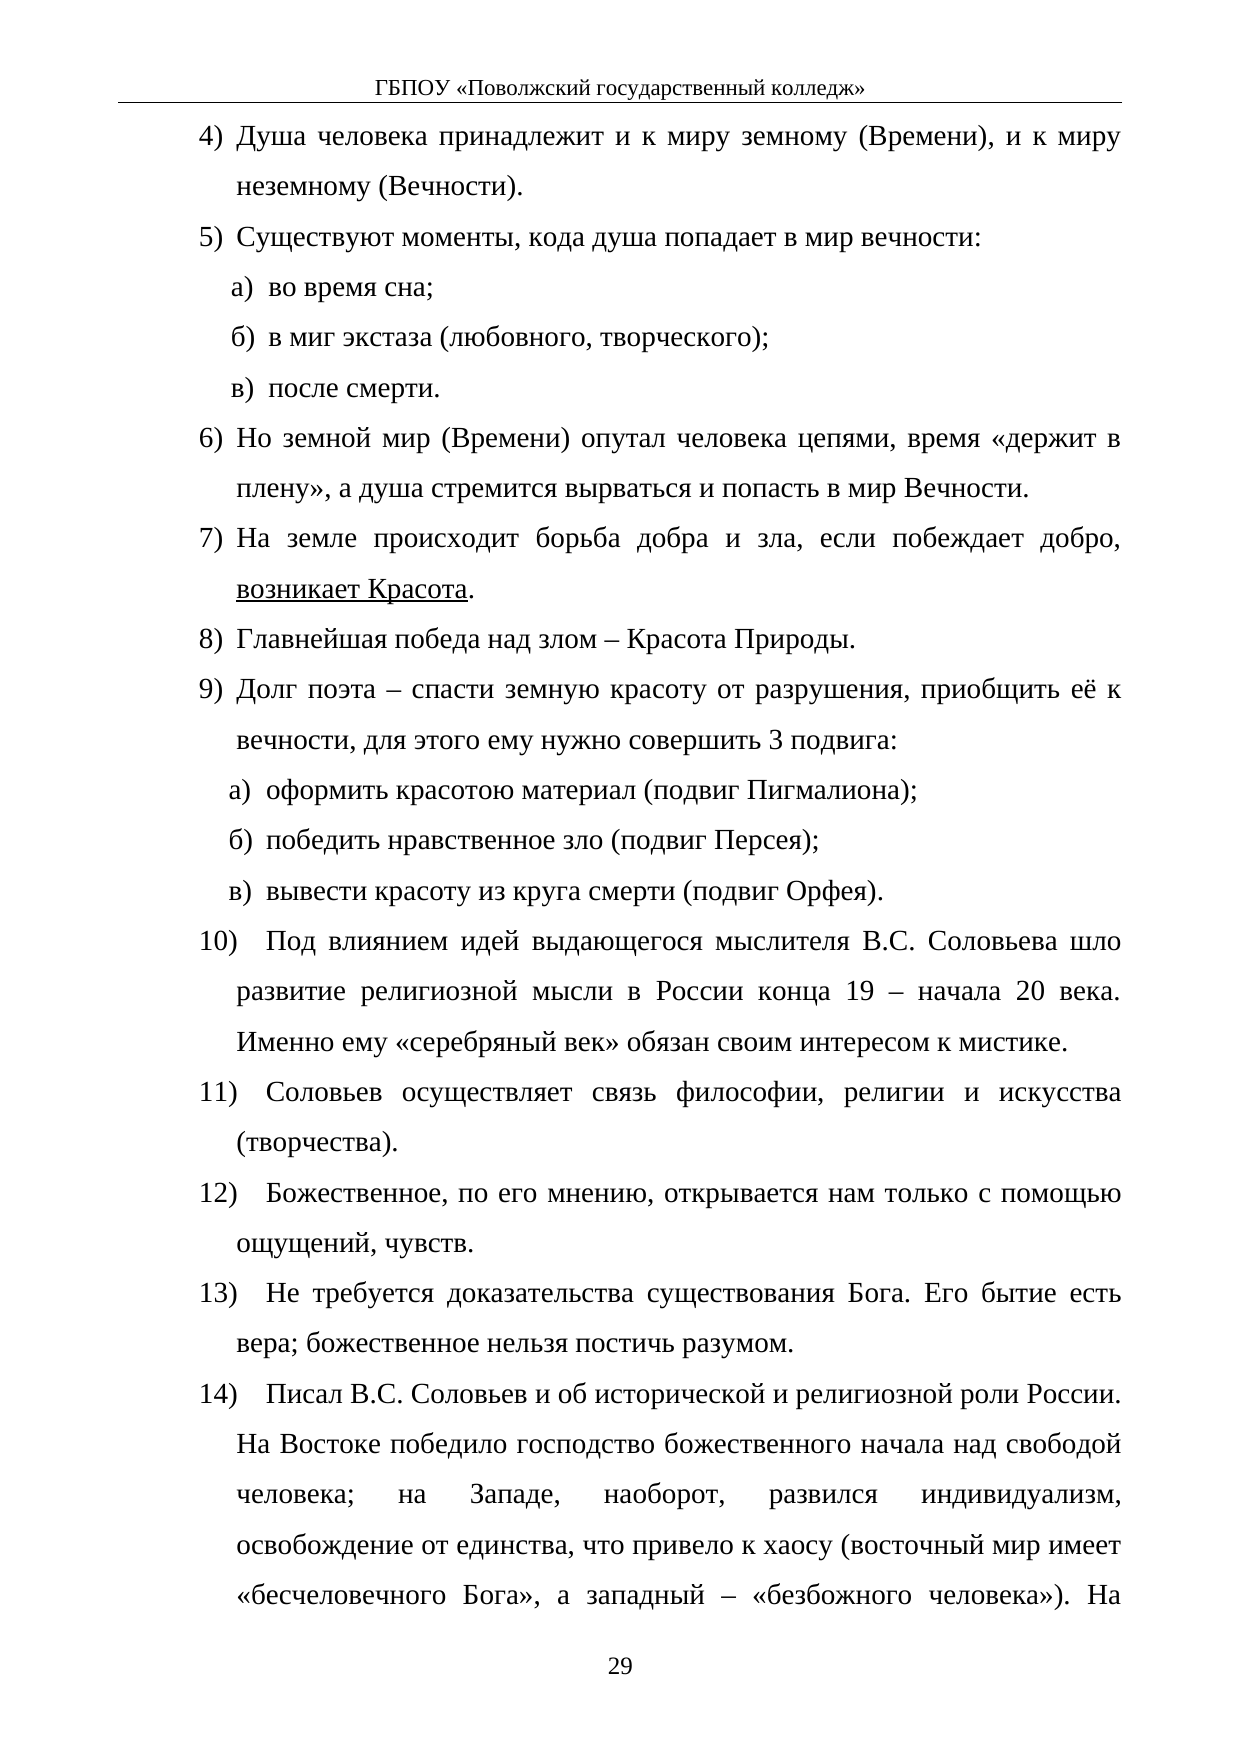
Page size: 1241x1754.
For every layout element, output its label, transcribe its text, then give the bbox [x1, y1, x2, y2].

list Главнейшая победа над злом – Красота Природы. [199, 621, 1122, 655]
list Божественное, по его мнению, открывается нам только с помощью ощущений, чувств. [199, 1175, 1122, 1258]
list Существуют моменты, кода душа попадает в мир вечности: [199, 219, 1122, 252]
list Душа человека принадлежит и к миру земному (Времени), и к миру неземному (Вечности). [199, 118, 1122, 202]
list в миг экстаза (любовного, творческого); [231, 319, 1122, 353]
list Соловьев осуществляет связь философии, религии и искусства (творчества). [199, 1074, 1122, 1158]
list победить нравственное зло (подвиг Персея); [228, 822, 1122, 856]
list Долг поэта – спасти земную красоту от разрушения, приобщить её к вечности, для этого ему нужно совершить 3 подвига: [199, 672, 1122, 755]
list Под влиянием идей выдающегося мыслителя В.С. Соловьева шло развитие религиозной мысли в России конца 19 – начала 20 века. Именно ему «серебряный век» обязан своим интересом к мистике. [199, 923, 1122, 1057]
list оформить красотою материал (подвиг Пигмалиона); [228, 772, 1122, 806]
list во время сна; [231, 269, 1122, 303]
list Не требуется доказательства существования Бога. Его бытие есть вера; божественное нельзя постичь разумом. [199, 1275, 1122, 1359]
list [199, 1376, 1122, 1611]
list после смерти. [231, 370, 1122, 403]
list На земле происходит борьба добра и зла, если побеждает добро, возникает Красота. [199, 521, 1122, 604]
list вывести красоту из круга смерти (подвиг Орфея). [228, 873, 1122, 906]
list Но земной мир (Времени) опутал человека цепями, время «держит в плену», а душа стремится вырваться и попасть в мир Вечности. [199, 420, 1122, 504]
